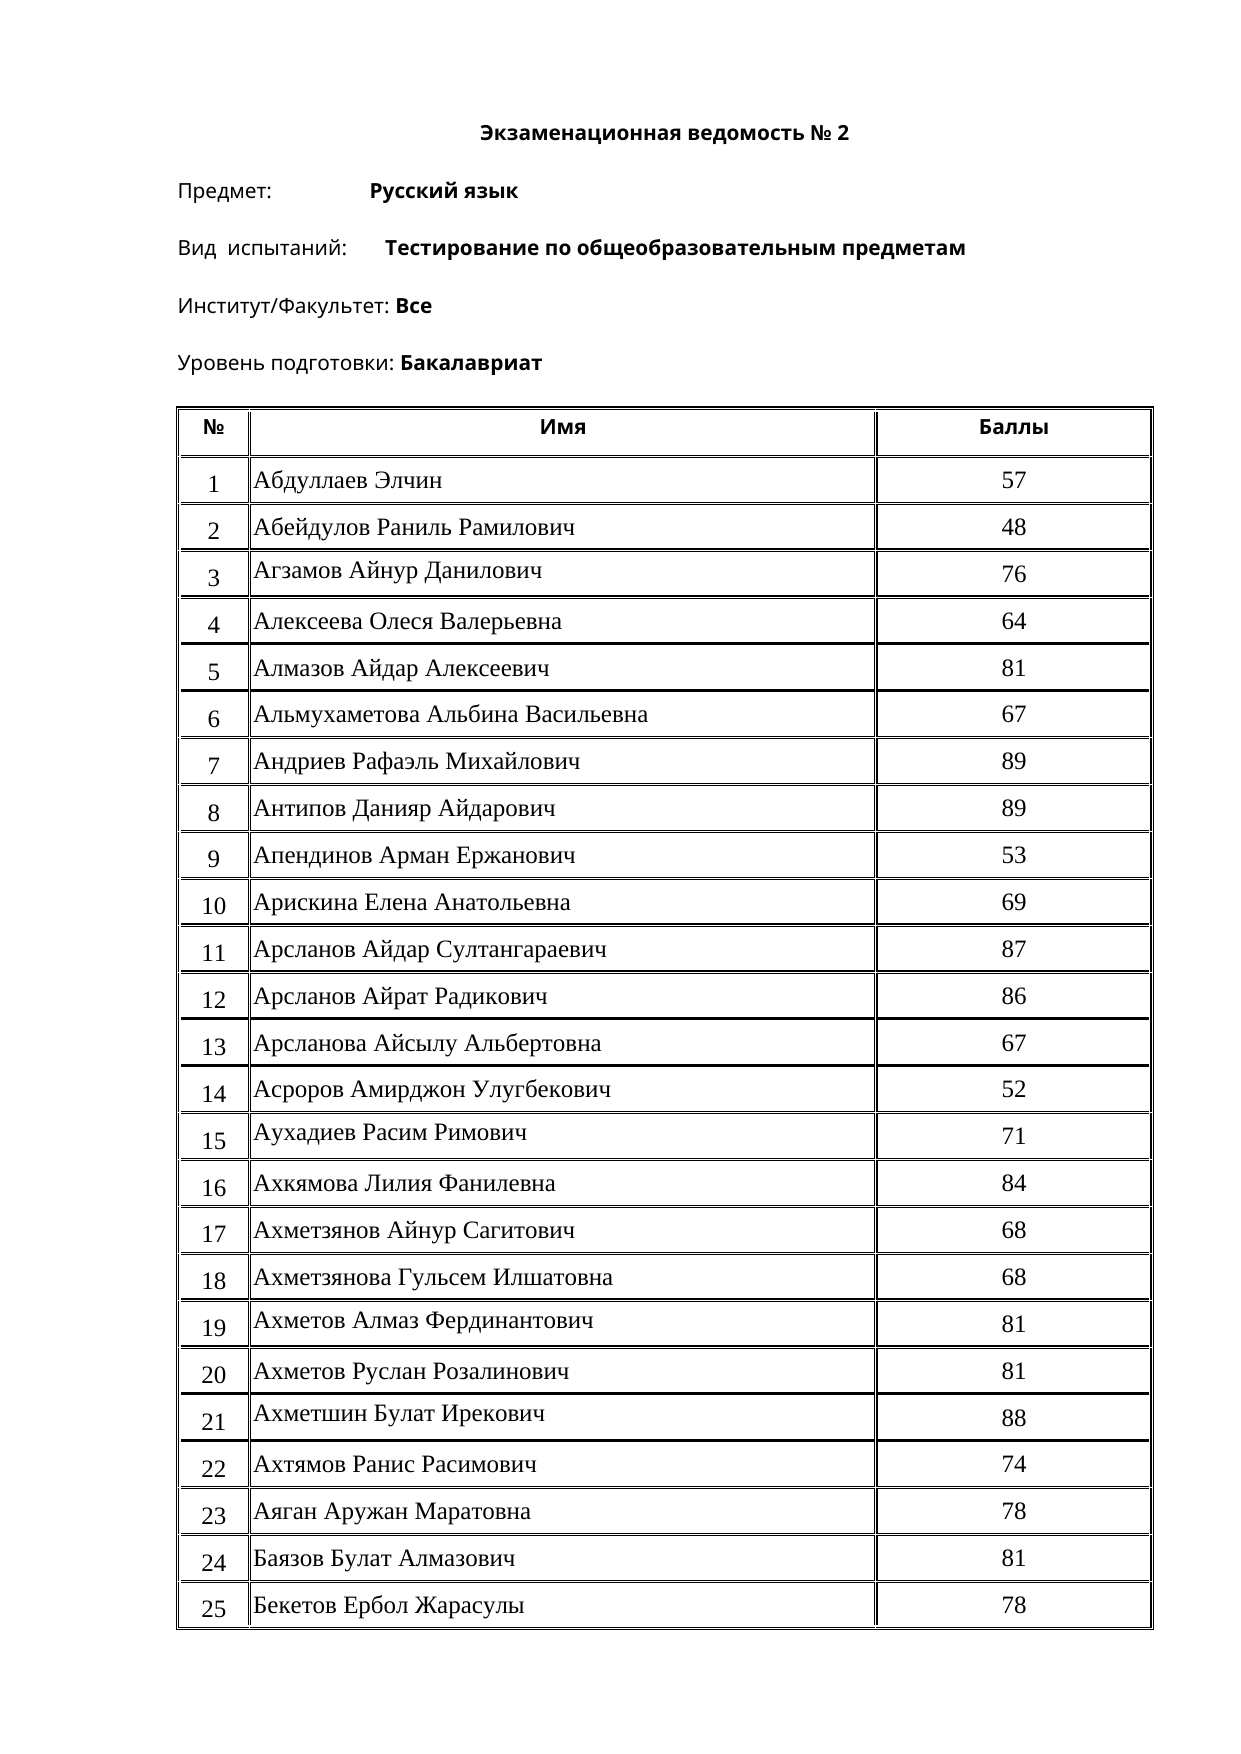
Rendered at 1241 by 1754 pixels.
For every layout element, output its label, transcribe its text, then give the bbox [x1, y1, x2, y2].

text Институт/Факультет: Все [177, 291, 1152, 319]
table_cell 81 [878, 1298, 1151, 1345]
table_cell 20 [179, 1345, 248, 1392]
table_cell Абдуллаев Элчин [251, 458, 874, 501]
table_cell Аухадиев Расим Римович [251, 1114, 874, 1158]
table_cell 81 [878, 1345, 1151, 1392]
table_cell Арсланов Айдар Султангараевич [251, 927, 874, 970]
table_cell 68 [878, 1205, 1151, 1251]
table_cell Асроров Амирджон Улугбекович [251, 1067, 874, 1111]
table_header № [179, 410, 250, 454]
table_cell 15 [177, 1111, 250, 1158]
table_cell 68 [878, 1251, 1151, 1298]
table_cell 88 [878, 1392, 1150, 1439]
table_cell Альмухаметова Альбина Васильевна [251, 692, 874, 736]
table_cell Абейдулов Раниль Рамилович [251, 505, 874, 548]
table_header Имя [250, 408, 876, 454]
table_cell 12 [179, 970, 248, 1017]
text Уровень подготовки: Бакалавриат [177, 348, 1152, 377]
table_cell 89 [876, 736, 1152, 783]
table_cell 84 [876, 1158, 1152, 1204]
table_cell 57 [878, 455, 1151, 501]
table_cell 11 [179, 923, 248, 970]
table_cell 17 [179, 1205, 248, 1251]
table_cell 89 [876, 783, 1152, 829]
table_cell 64 [878, 595, 1151, 642]
table_cell 76 [878, 548, 1151, 595]
table_cell Ахметзянова Гульсем Илшатовна [251, 1255, 874, 1298]
table_cell 4 [179, 595, 248, 642]
table_cell Ахметзянов Айнур Сагитович [251, 1208, 874, 1251]
table_cell 78 [876, 1486, 1152, 1533]
table_cell Апендинов Арман Ержанович [251, 833, 874, 876]
table_cell 87 [878, 923, 1151, 970]
table_cell 25 [179, 1580, 250, 1626]
table_cell Аяган Аружан Маратовна [251, 1489, 874, 1533]
table_cell 19 [179, 1298, 248, 1345]
table_cell 9 [179, 830, 248, 876]
table_cell 52 [878, 1064, 1150, 1111]
table_cell Агзамов Айнур Данилович [251, 552, 874, 595]
table_cell Арискина Елена Анатольевна [251, 880, 874, 923]
table_cell 3 [179, 548, 248, 595]
table_cell 10 [179, 876, 248, 923]
table_cell 53 [878, 830, 1151, 876]
table_cell 78 [876, 1580, 1151, 1626]
table_cell Алмазов Айдар Алексеевич [251, 645, 874, 689]
table_cell 48 [878, 501, 1151, 548]
table_cell 81 [876, 1533, 1152, 1579]
table_cell 14 [179, 1064, 248, 1111]
table_cell 8 [177, 783, 250, 829]
table_cell 22 [179, 1439, 248, 1486]
table_cell Арсланов Айрат Радикович [251, 974, 874, 1017]
table_cell 1 [179, 455, 248, 501]
table_cell 7 [177, 736, 250, 783]
table_cell 69 [878, 876, 1151, 923]
table_cell 18 [179, 1251, 248, 1298]
table_cell 13 [179, 1017, 248, 1064]
table_cell 24 [177, 1533, 250, 1579]
text Предмет: Русский язык [177, 176, 1152, 204]
table_cell Антипов Данияр Айдарович [251, 786, 874, 829]
table_cell Арсланова Айсылу Альбертовна [251, 1020, 874, 1064]
table_cell Ахметшин Булат Ирекович [251, 1395, 874, 1439]
table_cell Алексеева Олеся Валерьевна [251, 599, 874, 642]
table_cell 5 [179, 642, 248, 689]
table_cell Андриев Рафаэль Михайлович [251, 739, 874, 783]
table_cell 2 [179, 501, 248, 548]
table_cell 23 [177, 1486, 250, 1533]
table_cell Бекетов Ербол Жарасулы [250, 1580, 876, 1626]
table_cell Ахметов Руслан Розалинович [251, 1349, 874, 1392]
text Вид испытаний: Тестирование по общеобразовательным предметам [177, 233, 1152, 262]
table_cell 16 [177, 1158, 250, 1204]
table_cell 86 [878, 970, 1151, 1017]
table_cell 74 [878, 1439, 1150, 1486]
table_cell 81 [878, 642, 1150, 689]
table_cell 71 [876, 1111, 1152, 1158]
table_cell 6 [179, 689, 248, 736]
table_cell 67 [878, 1017, 1150, 1064]
table_cell Ахкямова Лилия Фанилевна [251, 1161, 874, 1204]
table_cell 21 [179, 1392, 248, 1439]
table_header Баллы [876, 410, 1150, 454]
table_cell Ахметов Алмаз Фердинантович [251, 1302, 874, 1345]
table_cell Ахтямов Ранис Расимович [251, 1442, 874, 1486]
table_cell Баязов Булат Алмазович [251, 1536, 874, 1579]
text Экзаменационная ведомость № 2 [177, 118, 1152, 147]
table_cell 67 [878, 689, 1150, 736]
